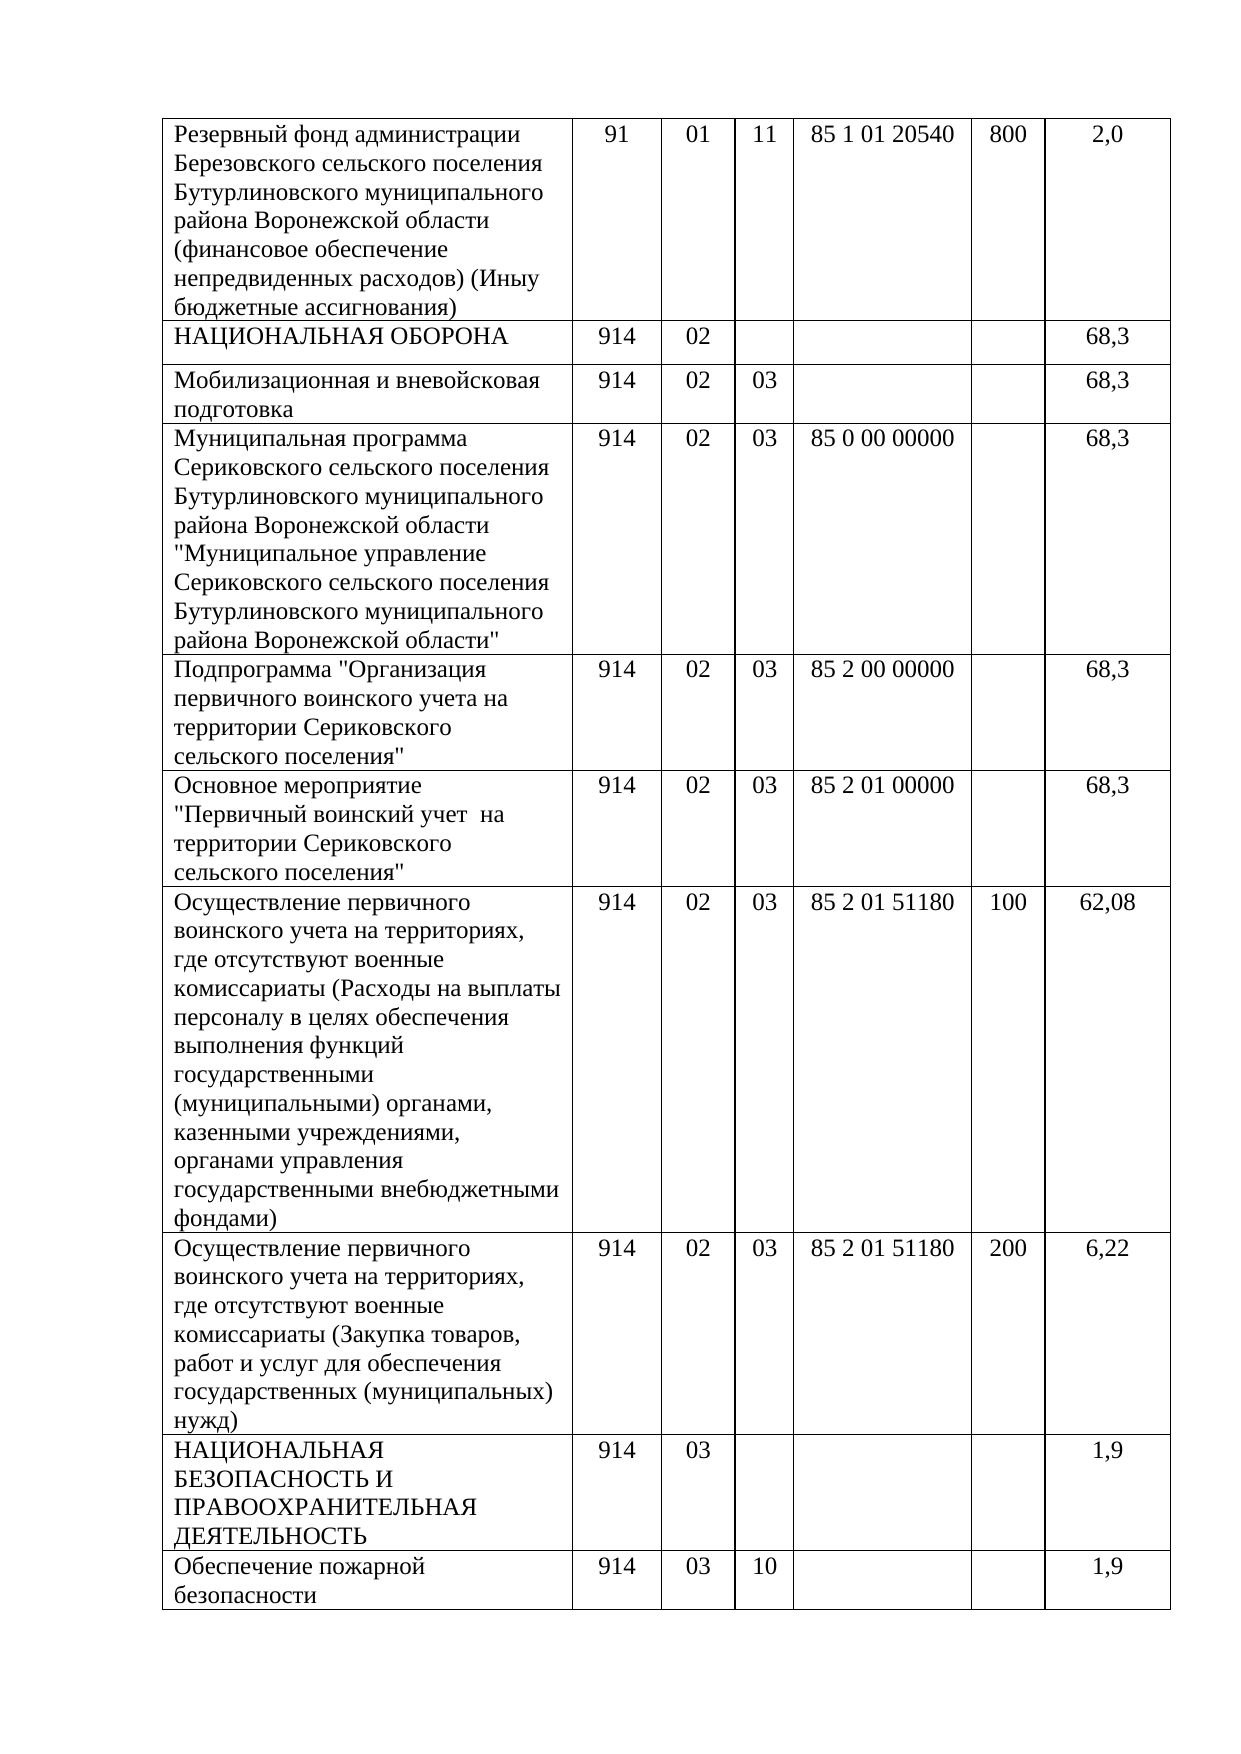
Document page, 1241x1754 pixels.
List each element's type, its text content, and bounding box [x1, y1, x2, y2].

table_cell 6,22 [1046, 1233, 1170, 1434]
table_cell 03 [736, 424, 793, 653]
table_cell 68,3 [1046, 424, 1170, 653]
table_cell НАЦИОНАЛЬНАЯ БЕЗОПАСНОСТЬ И ПРАВООХРАНИТЕЛЬНАЯ ДЕЯТЕЛЬНОСТЬ [163, 1435, 572, 1550]
table_cell [736, 321, 793, 364]
table_cell 914 [573, 1233, 661, 1434]
table_cell [736, 1435, 793, 1550]
table_cell 914 [573, 365, 661, 422]
table_cell Основное мероприятие "Первичный воинский учет на территории Сериковского сельского поселения" [163, 771, 572, 886]
table_cell 02 [662, 365, 734, 422]
table_cell 1,9 [1046, 1551, 1170, 1608]
table_cell 01 [662, 119, 734, 320]
table_cell 914 [573, 321, 661, 364]
table_cell 62,08 [1046, 887, 1170, 1232]
table_cell НАЦИОНАЛЬНАЯ ОБОРОНА [163, 321, 572, 364]
table_cell 68,3 [1046, 771, 1170, 886]
table_cell 914 [573, 1435, 661, 1550]
table_cell 1,9 [1046, 1435, 1170, 1550]
table_cell 68,3 [1046, 321, 1170, 364]
table_cell 03 [662, 1435, 734, 1550]
table_cell Осуществление первичного воинского учета на территориях, где отсутствуют военные комиссариаты (Расходы на выплаты персоналу в целях обеспечения выполнения функций государственными (муниципальными) органами, казенными учреждениями, органами управления государственными внебюджетными фондами) [163, 887, 572, 1232]
table_cell 02 [662, 771, 734, 886]
table_cell 100 [972, 887, 1044, 1232]
table_cell [972, 365, 1044, 422]
table_cell [972, 321, 1044, 364]
table_cell 85 2 00 00000 [794, 655, 971, 769]
table_cell 02 [662, 655, 734, 769]
table_cell 02 [662, 424, 734, 653]
table_cell Обеспечение пожарной безопасности [163, 1551, 572, 1608]
table_cell Муниципальная программа Сериковского сельского поселения Бутурлиновского муниципального района Воронежской области "Муниципальное управление Сериковского сельского поселения Бутурлиновского муниципального района Воронежской области" [163, 424, 572, 653]
table_cell Подпрограмма "Организация первичного воинского учета на территории Сериковского сельского поселения" [163, 655, 572, 769]
table_cell 914 [573, 887, 661, 1232]
table_cell Осуществление первичного воинского учета на территориях, где отсутствуют военные комиссариаты (Закупка товаров, работ и услуг для обеспечения государственных (муниципальных) нужд) [163, 1233, 572, 1434]
table_cell [794, 1435, 971, 1550]
table_cell 914 [573, 655, 661, 769]
table_cell 85 1 01 20540 [794, 119, 971, 320]
table_cell 03 [736, 771, 793, 886]
table_cell [794, 365, 971, 422]
table_cell [794, 321, 971, 364]
table_cell Мобилизационная и вневойсковая подготовка [163, 365, 572, 422]
table_cell 85 2 01 51180 [794, 1233, 971, 1434]
table_cell [972, 424, 1044, 653]
table_cell 914 [573, 424, 661, 653]
table_cell 03 [736, 887, 793, 1232]
table_cell 91 [573, 119, 661, 320]
table_cell 914 [573, 1551, 661, 1608]
table_cell 03 [736, 365, 793, 422]
table_cell [972, 1551, 1044, 1608]
table_cell 11 [736, 119, 793, 320]
table_cell 68,3 [1046, 655, 1170, 769]
table_cell 03 [736, 1233, 793, 1434]
table_cell 800 [972, 119, 1044, 320]
table_cell 914 [573, 771, 661, 886]
table_cell 85 2 01 00000 [794, 771, 971, 886]
table_cell 10 [736, 1551, 793, 1608]
table_cell 02 [662, 1233, 734, 1434]
table_cell 02 [662, 887, 734, 1232]
table_cell 03 [662, 1551, 734, 1608]
table_cell 02 [662, 321, 734, 364]
table_cell 03 [736, 655, 793, 769]
table_cell Резервный фонд администрации Березовского сельского поселения Бутурлиновского муниципального района Воронежской области (финансовое обеспечение непредвиденных расходов) (Иныу бюджетные ассигнования) [163, 119, 572, 320]
table_cell [972, 1435, 1044, 1550]
table_cell 200 [972, 1233, 1044, 1434]
table_cell 68,3 [1046, 365, 1170, 422]
table_cell [972, 771, 1044, 886]
table_cell [972, 655, 1044, 769]
table_cell 2,0 [1046, 119, 1170, 320]
table_cell [794, 1551, 971, 1608]
table_cell 85 2 01 51180 [794, 887, 971, 1232]
table_cell 85 0 00 00000 [794, 424, 971, 653]
